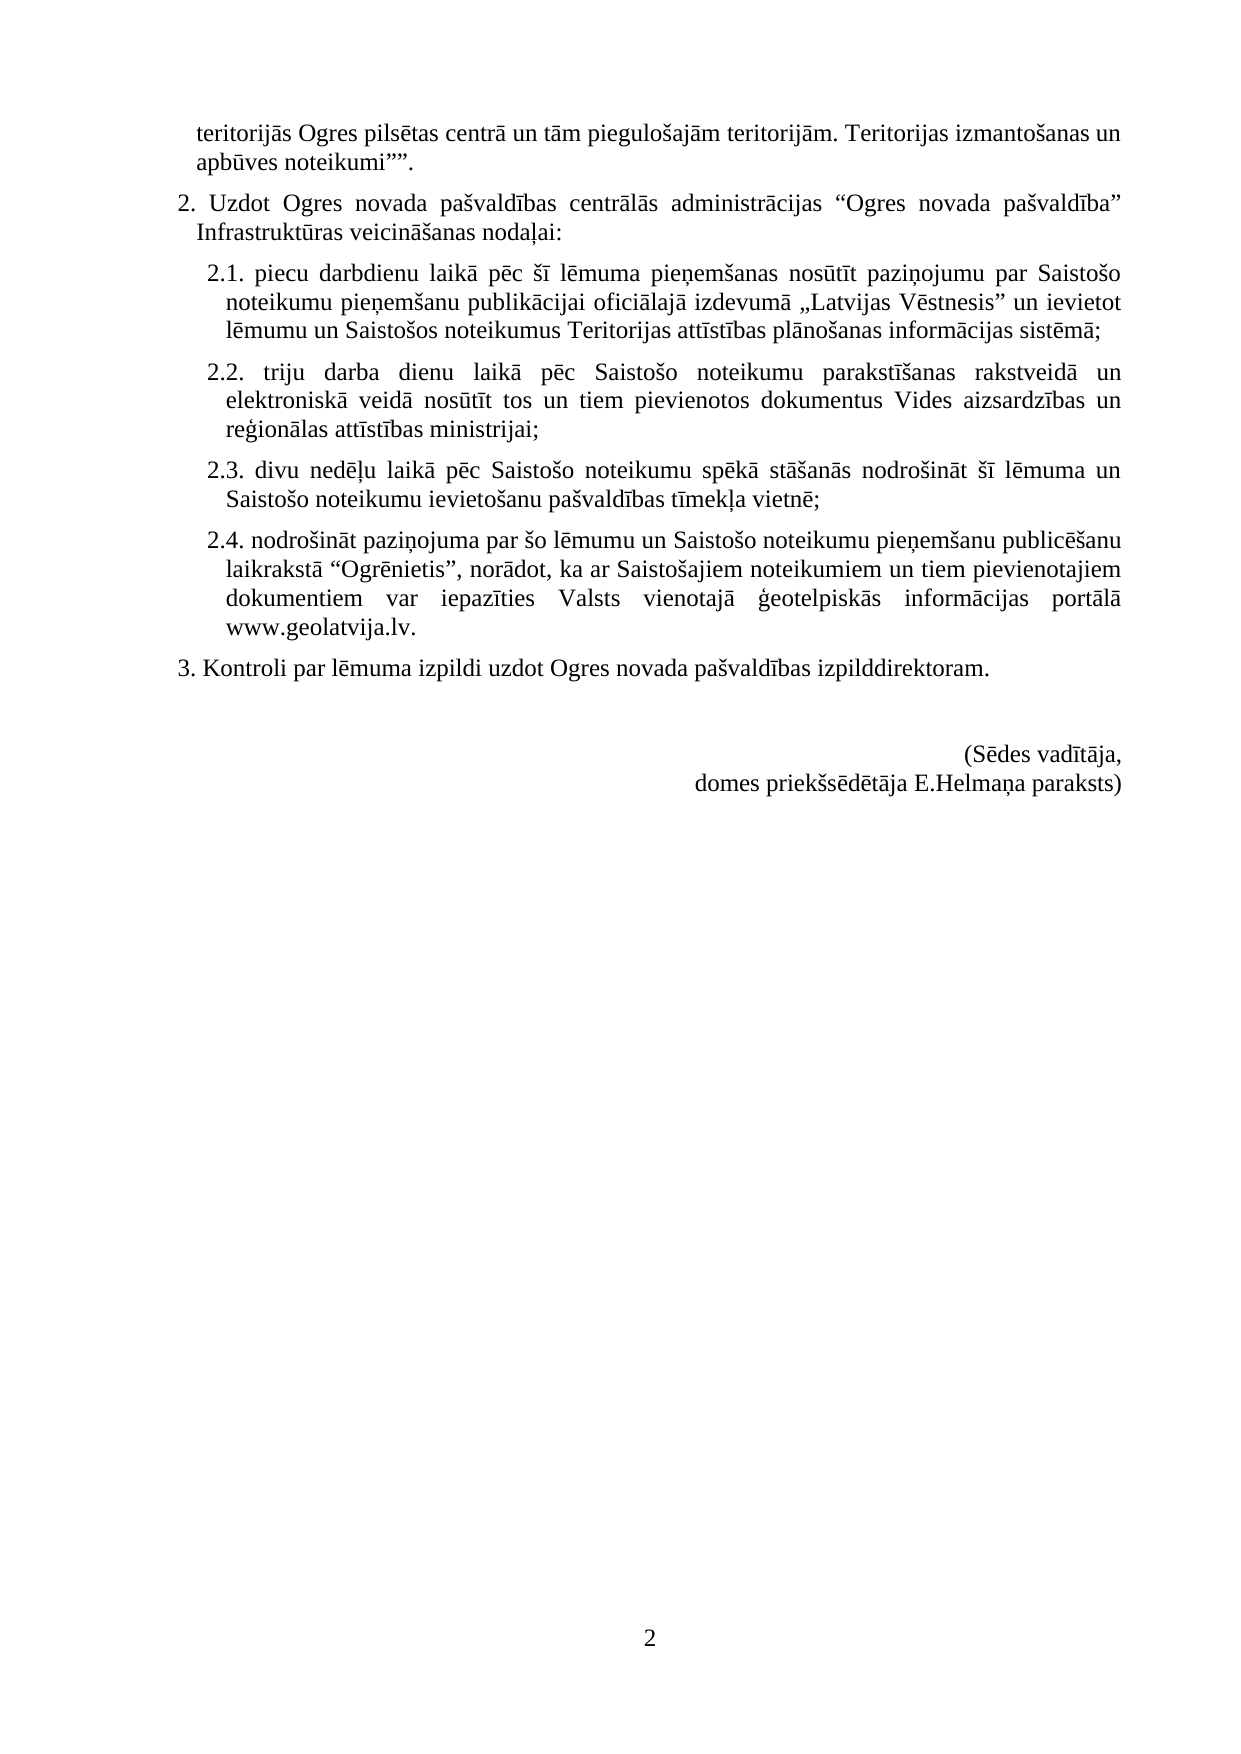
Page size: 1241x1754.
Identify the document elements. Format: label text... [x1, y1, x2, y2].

text 2.2. triju darba dienu laikā pēc Saistošo noteikumu parakstīšanas rakstveidā un elektroniskā veidā nosūtīt tos un tiem pievienotos dokumentus Vides aizsardzības un reģionālas attīstības ministrijai; [207, 357, 1122, 443]
text 2.1. piecu darbdienu laikā pēc šī lēmuma pieņemšanas nosūtīt paziņojumu par Saistošo noteikumu pieņemšanu publikācijai oficiālajā izdevumā „Latvijas Vēstnesis” un ievietot lēmumu un Saistošos noteikumus Teritorijas attīstības plānošanas informācijas sistēmā; [207, 258, 1122, 344]
text 2.4. nodrošināt paziņojuma par šo lēmumu un Saistošo noteikumu pieņemšanu publicēšanu laikrakstā “Ogrēnietis”, norādot, ka ar Saistošajiem noteikumiem un tiem pievienotajiem dokumentiem var iepazīties Valsts vienotajā ģeotelpiskās informācijas portālā www.geolatvija.lv. [207, 526, 1122, 641]
text (Sēdes vadītāja, [199, 739, 1122, 768]
text 2. Uzdot Ogres novada pašvaldības centrālās administrācijas “Ogres novada pašvaldība” Infrastruktūras veicināšanas nodaļai: [177, 188, 1122, 246]
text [177, 118, 1122, 176]
text domes priekšsēdētāja E.Helmaņa paraksts) [199, 768, 1122, 797]
text 3. Kontroli par lēmuma izpildi uzdot Ogres novada pašvaldības izpilddirektoram. [177, 653, 1122, 682]
text 2.3. divu nedēļu laikā pēc Saistošo noteikumu spēkā stāšanās nodrošināt šī lēmuma un Saistošo noteikumu ievietošanu pašvaldības tīmekļa vietnē; [207, 456, 1122, 513]
